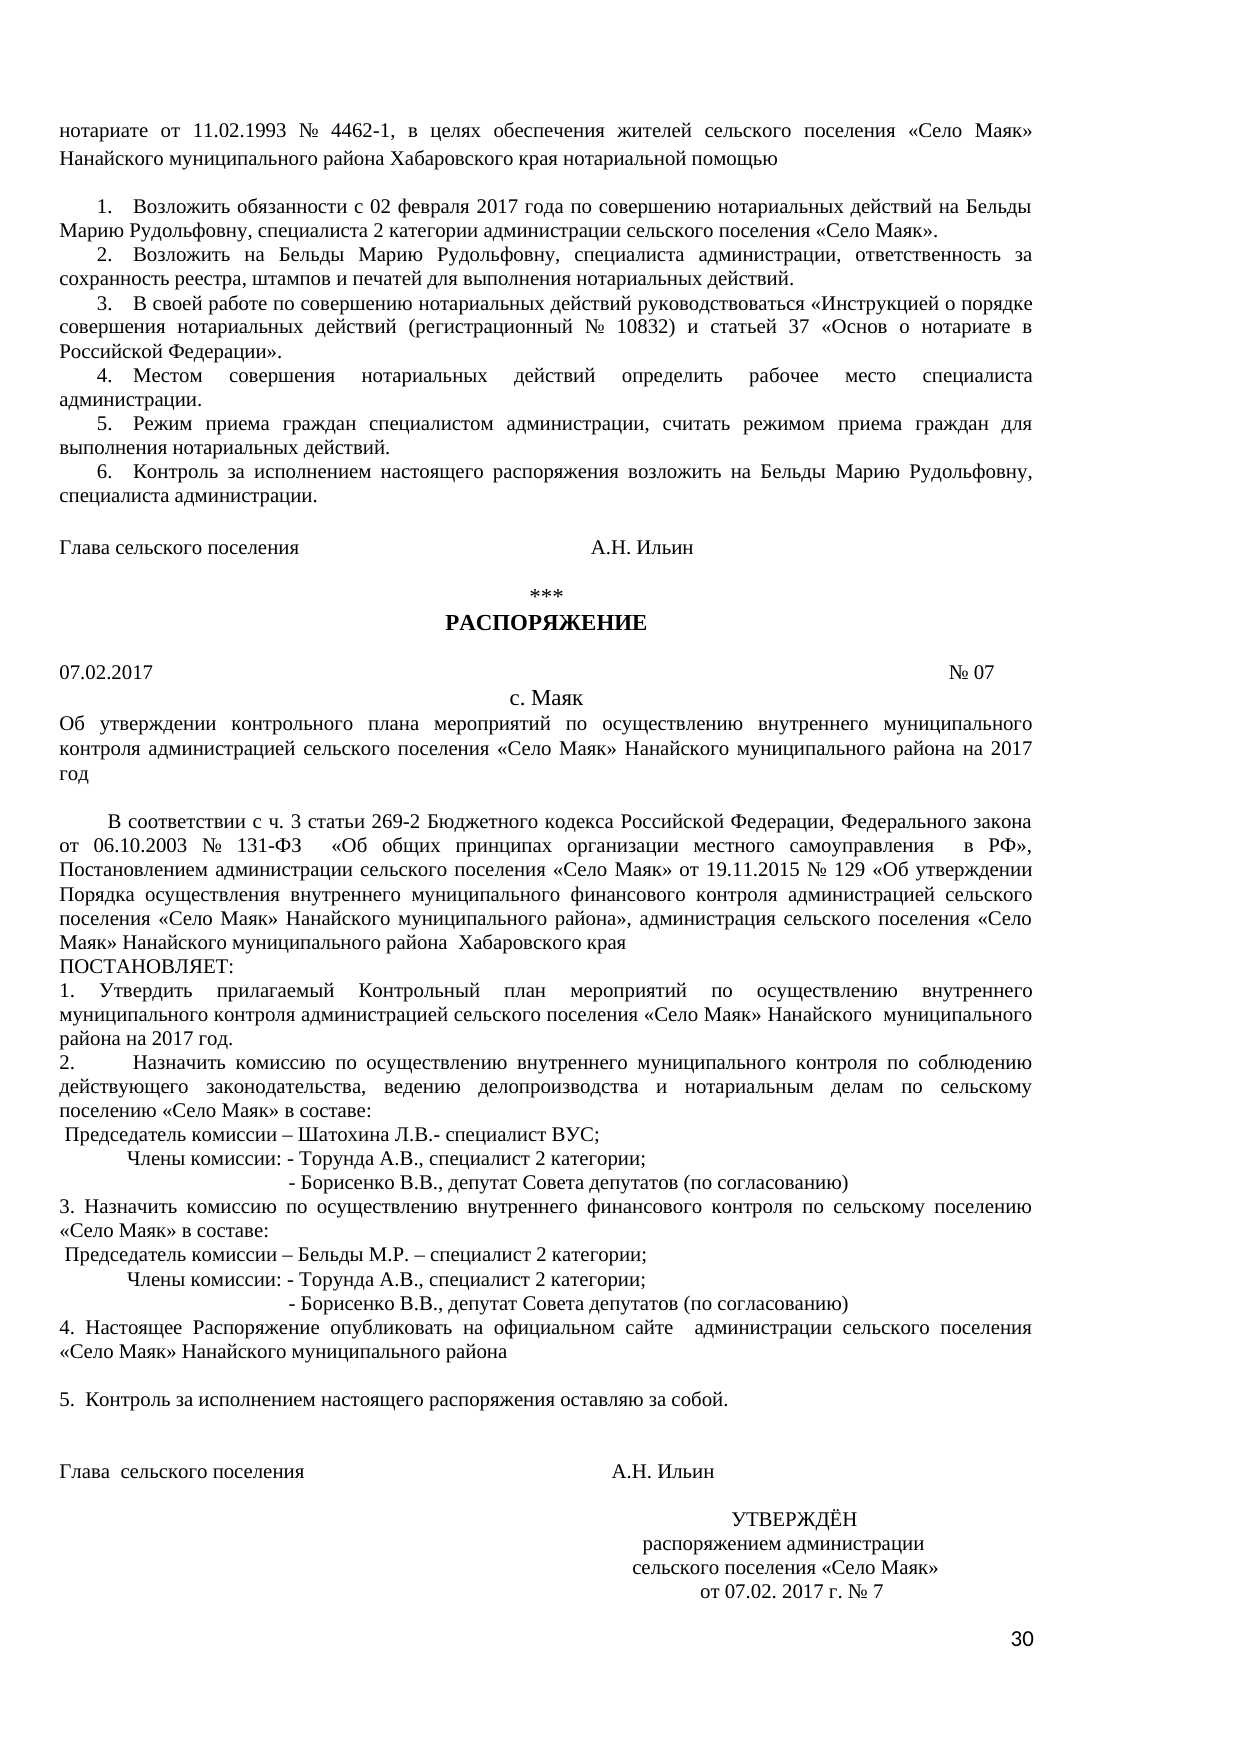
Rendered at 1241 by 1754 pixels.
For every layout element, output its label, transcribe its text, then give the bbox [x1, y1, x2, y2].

list Возложить на Бельды Марию Рудольфовну, специалиста администрации, ответственность за сохранность реестра, штампов и печатей для выполнения нотариальных действий. [59, 242, 1033, 290]
text *** [59, 583, 1033, 609]
text РАСПОРЯЖЕНИЕ [59, 609, 1033, 636]
text 5. Контроль за исполнением настоящего распоряжения оставляю за собой. [59, 1387, 1033, 1411]
list Контроль за исполнением настоящего распоряжения возложить на Бельды Марию Рудольфовну, специалиста администрации. [59, 459, 1033, 507]
text 07.02.2017 № 07 [59, 660, 1033, 684]
text 3. Назначить комиссию по осуществлению внутреннего финансового контроля по сельскому поселению «Село Маяк» в составе: [59, 1194, 1033, 1242]
text Члены комиссии: - Торунда А.В., специалист 2 категории; [59, 1146, 1033, 1170]
text Глава сельского поселения А.Н. Ильин [59, 1459, 1033, 1483]
text Глава сельского поселения А.Н. Ильин [59, 534, 1033, 559]
text Об утверждении контрольного плана мероприятий по осуществлению внутреннего муниципального контроля администрацией сельского поселения «Село Маяк» Нанайского муниципального района на 2017 год [59, 710, 1033, 785]
list Возложить обязанности с 02 февраля 2017 года по совершению нотариальных действий на Бельды Марию Рудольфовну, специалиста 2 категории администрации сельского поселения «Село Маяк». [59, 194, 1033, 242]
list Местом совершения нотариальных действий определить рабочее место специалиста администрации. [59, 363, 1033, 411]
text 1. Утвердить прилагаемый Контрольный план мероприятий по осуществлению внутреннего муниципального контроля администрацией сельского поселения «Село Маяк» Нанайского муниципального района на 2017 год. [59, 978, 1033, 1050]
text Председатель комиссии – Бельды М.Р. – специалист 2 категории; [59, 1242, 1033, 1266]
text с. Маяк [59, 684, 1033, 710]
text Председатель комиссии – Шатохина Л.В.- специалист ВУС; [59, 1122, 1033, 1146]
text от 07.02. 2017 г. № 7 [591, 1579, 1033, 1603]
text ПОСТАНОВЛЯЕТ: [59, 954, 1033, 978]
text сельского поселения «Село Маяк» [59, 1555, 1033, 1579]
text 4. Настоящее Распоряжение опубликовать на официальном сайте администрации сельского поселения «Село Маяк» Нанайского муниципального района [59, 1314, 1033, 1363]
text распоряжением администрации [59, 1531, 1033, 1555]
text Члены комиссии: - Торунда А.В., специалист 2 категории; [59, 1266, 1033, 1291]
text - Борисенко В.В., депутат Совета депутатов (по согласованию) [59, 1170, 1033, 1194]
text 2. Назначить комиссию по осуществлению внутреннего муниципального контроля по соблюдению действующего законодательства, ведению делопроизводства и нотариальным делам по сельскому поселению «Село Маяк» в составе: [59, 1050, 1033, 1122]
list Режим приема граждан специалистом администрации, считать режимом приема граждан для выполнения нотариальных действий. [59, 411, 1033, 459]
text УТВЕРЖДЁН [59, 1507, 1033, 1531]
text В соответствии с ч. 3 статьи 269-2 Бюджетного кодекса Российской Федерации, Федерального закона от 06.10.2003 № 131-ФЗ «Об общих принципах организации местного самоуправления в РФ», Постановлением администрации сельского поселения «Село Маяк» от 19.11.2015 № 129 «Об утверждении Порядка осуществления внутреннего муниципального финансового контроля администрацией сельского поселения «Село Маяк» Нанайского муниципального района», администрация сельского поселения «Село Маяк» Нанайского муниципального района Хабаровского края [59, 809, 1033, 954]
text - Борисенко В.В., депутат Совета депутатов (по согласованию) [59, 1291, 1033, 1314]
list В своей работе по совершению нотариальных действий руководствоваться «Инструкцией о порядке совершения нотариальных действий (регистрационный № 10832) и статьей 37 «Основ о нотариате в Российской Федерации». [59, 290, 1033, 363]
